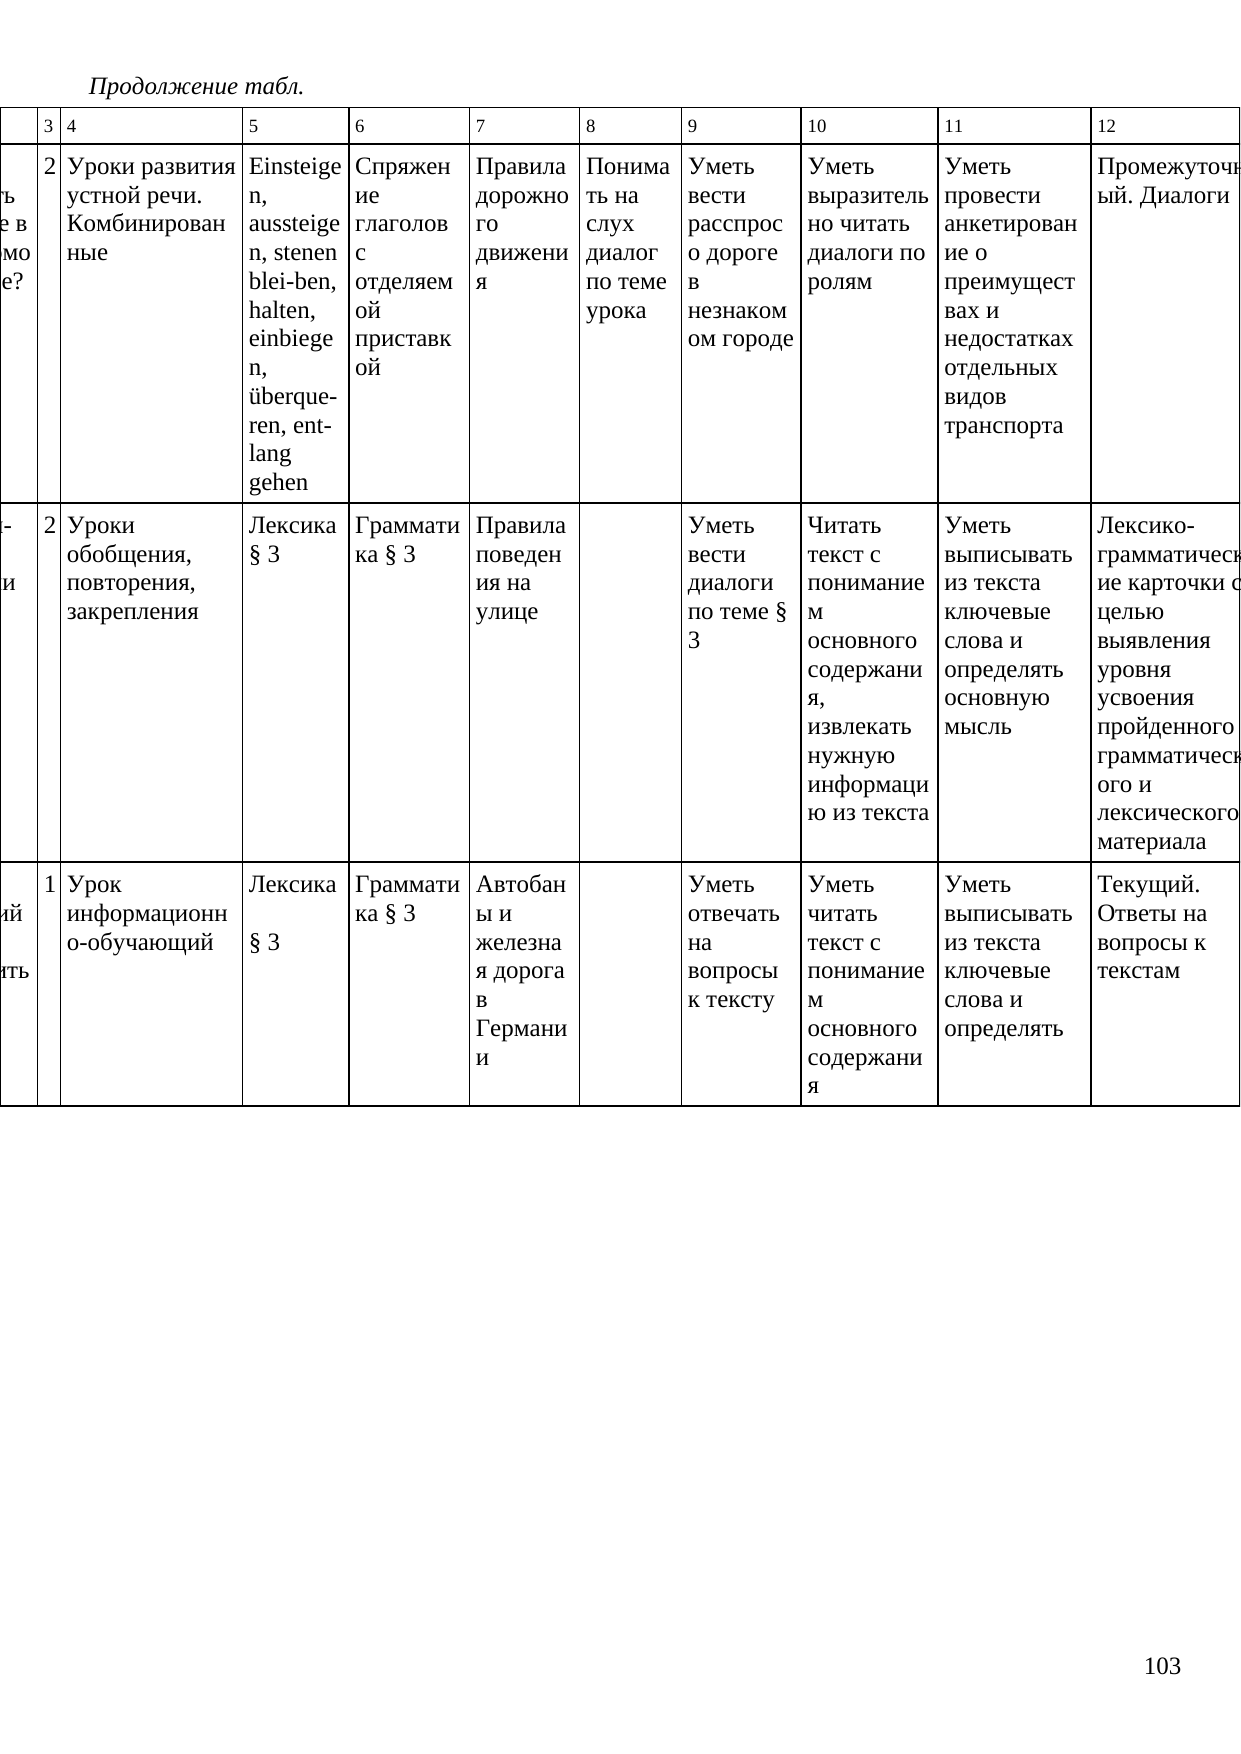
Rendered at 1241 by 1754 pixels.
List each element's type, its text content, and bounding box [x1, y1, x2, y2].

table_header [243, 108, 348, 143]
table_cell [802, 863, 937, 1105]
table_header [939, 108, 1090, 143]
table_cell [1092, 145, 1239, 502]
text Продолжение табл. [89, 71, 1181, 99]
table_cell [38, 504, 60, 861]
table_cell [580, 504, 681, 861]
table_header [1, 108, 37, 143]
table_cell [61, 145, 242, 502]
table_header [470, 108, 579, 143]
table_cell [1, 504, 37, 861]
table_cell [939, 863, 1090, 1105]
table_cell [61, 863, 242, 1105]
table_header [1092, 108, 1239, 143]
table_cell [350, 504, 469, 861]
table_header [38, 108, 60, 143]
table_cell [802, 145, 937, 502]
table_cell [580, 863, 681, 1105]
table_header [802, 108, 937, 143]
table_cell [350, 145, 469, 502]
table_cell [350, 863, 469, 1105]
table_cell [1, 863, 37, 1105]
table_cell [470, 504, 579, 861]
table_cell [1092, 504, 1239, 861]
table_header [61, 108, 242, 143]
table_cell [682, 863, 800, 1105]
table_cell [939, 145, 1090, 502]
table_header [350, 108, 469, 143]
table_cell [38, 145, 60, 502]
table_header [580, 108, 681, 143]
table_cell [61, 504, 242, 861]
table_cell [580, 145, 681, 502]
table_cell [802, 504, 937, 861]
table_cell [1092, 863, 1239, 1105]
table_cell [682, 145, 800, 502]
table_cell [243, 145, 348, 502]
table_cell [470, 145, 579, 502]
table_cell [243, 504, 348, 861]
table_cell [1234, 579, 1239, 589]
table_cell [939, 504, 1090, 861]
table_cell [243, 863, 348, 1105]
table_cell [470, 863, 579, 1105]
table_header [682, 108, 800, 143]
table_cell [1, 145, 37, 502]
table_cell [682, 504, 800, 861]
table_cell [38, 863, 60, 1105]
